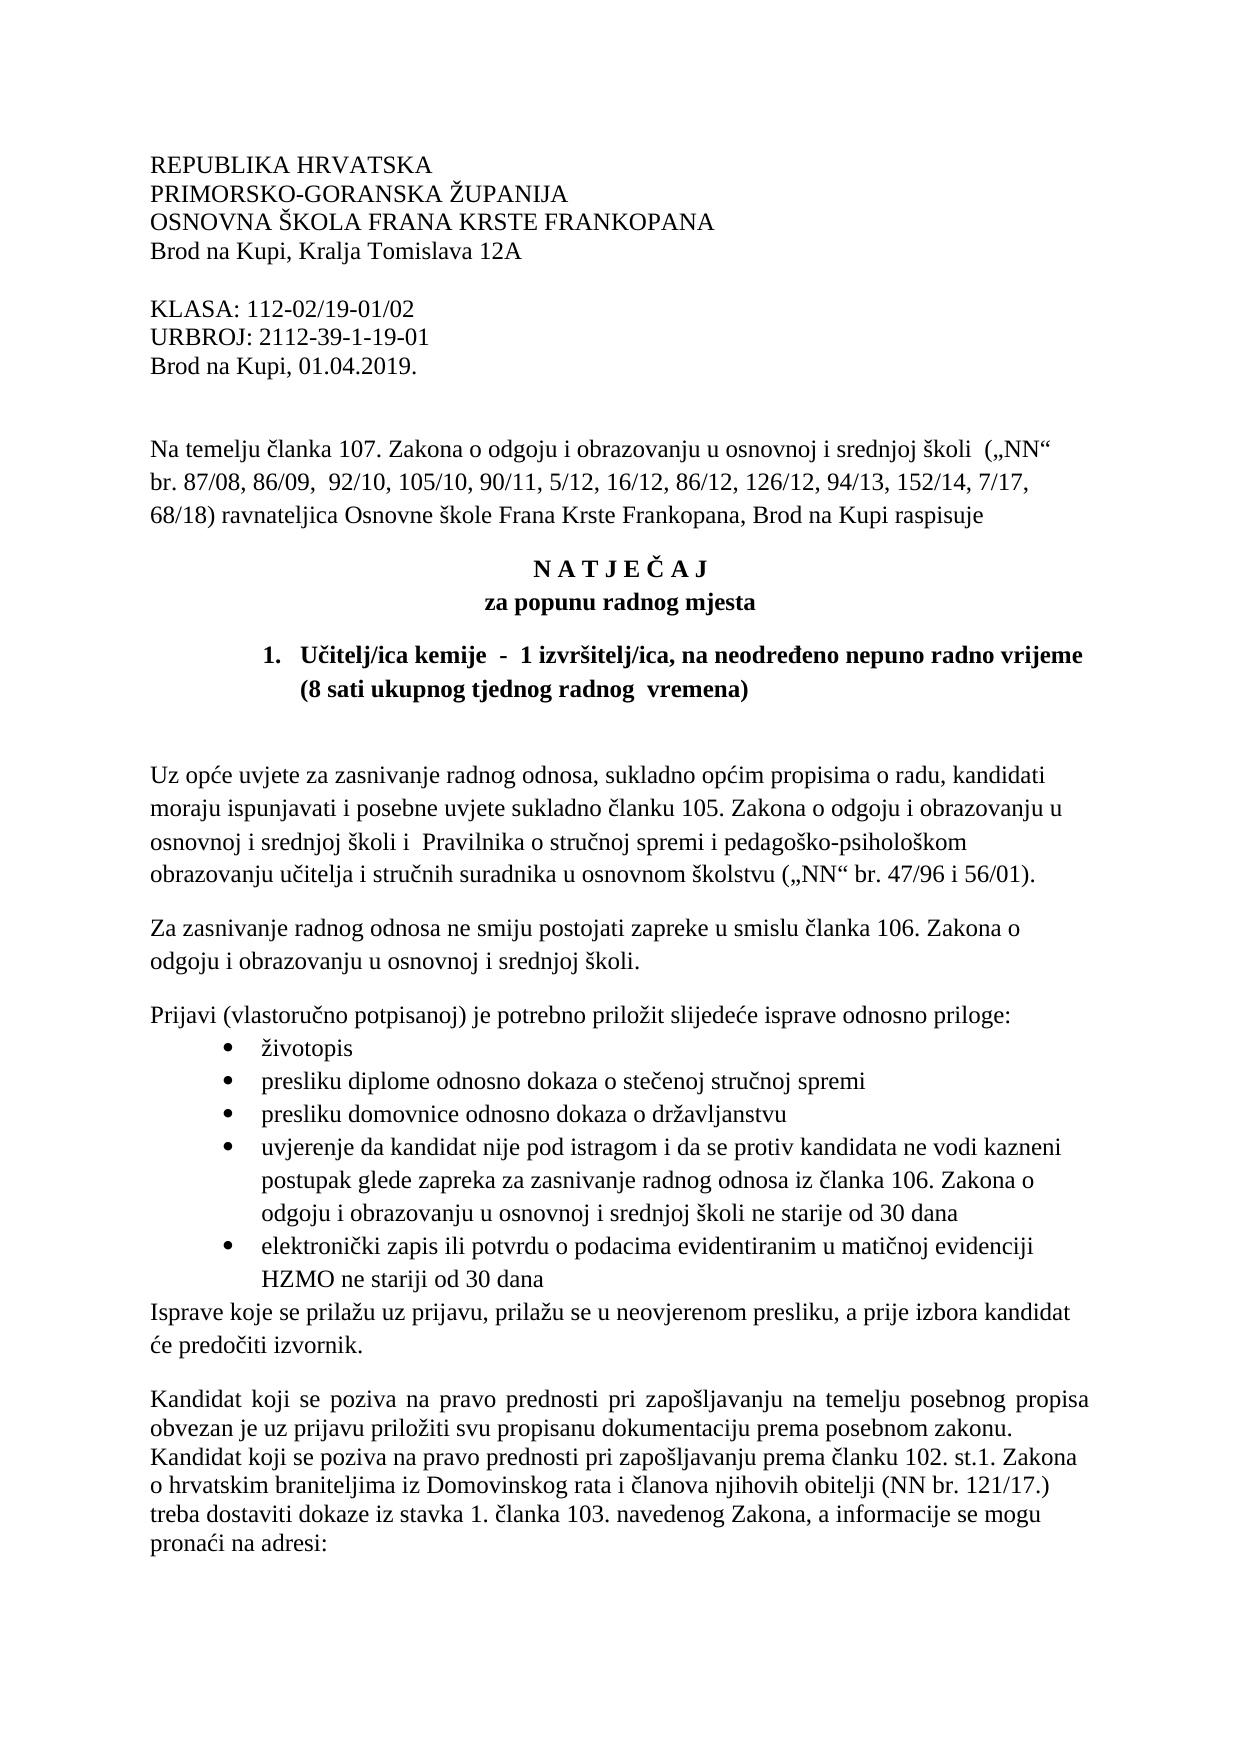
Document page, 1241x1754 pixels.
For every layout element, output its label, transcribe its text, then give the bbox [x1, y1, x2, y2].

list Isprave koje se prilažu uz prijavu, prilažu se u neovjerenom presliku, a prije izbora kandidat će predočiti izvornik. [150, 1297, 1090, 1359]
list životopis [224, 1033, 1090, 1062]
text Za zasnivanje radnog odnosa ne smiju postojati zapreke u smislu članka 106. Zakona o odgoju i obrazovanju u osnovnoj i srednjoj školi. [150, 913, 1090, 975]
text OSNOVNA ŠKOLA FRANA KRSTE FRANKOPANA [150, 207, 1090, 236]
list elektronički zapis ili potvrdu o podacima evidentiranim u matičnoj evidenciji HZMO ne stariji od 30 dana [224, 1231, 1090, 1293]
text REPUBLIKA HRVATSKA [150, 150, 1090, 179]
list presliku domovnice odnosno dokaza o državljanstvu [224, 1099, 1090, 1128]
text KLASA: 112-02/19-01/02 [150, 294, 1090, 322]
text Kandidat koji se poziva na pravo prednosti pri zapošljavanju na temelju posebnog propisa obvezan je uz prijavu priložiti svu propisanu dokumentaciju prema posebnom zakonu. [150, 1384, 1090, 1442]
text PRIMORSKO-GORANSKA ŽUPANIJA [150, 179, 1090, 207]
text Prijavi (vlastoručno potpisanoj) je potrebno priložit slijedeće isprave odnosno priloge: [150, 1000, 1090, 1029]
text Na temelju članka 107. Zakona o odgoju i obrazovanju u osnovnoj i srednjoj školi („NN“ br. 87/08, 86/09, 92/10, 105/10, 90/11, 5/12, 16/12, 86/12, 126/12, 94/13, 152/14, 7/17, 68/18) ravnateljica Osnovne škole Frana Krste Frankopana, Brod na Kupi raspisuje [150, 434, 1090, 529]
text Brod na Kupi, 01.04.2019. [150, 351, 1090, 380]
text za popunu radnog mjesta [150, 587, 1090, 616]
text Brod na Kupi, Kralja Tomislava 12A [150, 236, 1090, 265]
text Kandidat koji se poziva na pravo prednosti pri zapošljavanju prema članku 102. st.1. Zakona o hrvatskim braniteljima iz Domovinskog rata i članova njihovih obitelji (NN br. 121/17.) treba dostaviti dokaze iz stavka 1. članka 103. navedenog Zakona, a informacije se mogu pronaći na adresi: [150, 1442, 1090, 1557]
text Uz opće uvjete za zasnivanje radnog odnosa, sukladno općim propisima o radu, kandidati moraju ispunjavati i posebne uvjete sukladno članku 105. Zakona o odgoju i obrazovanju u osnovnoj i srednjoj školi i Pravilnika o stručnoj spremi i pedagoško-psihološkom obrazovanju učitelja i stručnih suradnika u osnovnom školstvu („NN“ br. 47/96 i 56/01). [150, 761, 1090, 888]
list Učitelj/ica kemije - 1 izvršitelj/ica, na neodređeno nepuno radno vrijeme (8 sati ukupnog tjednog radnog vremena) [262, 641, 1090, 702]
list uvjerenje da kandidat nije pod istragom i da se protiv kandidata ne vodi kazneni postupak glede zapreka za zasnivanje radnog odnosa iz članka 106. Zakona o odgoju i obrazovanju u osnovnoj i srednjoj školi ne starije od 30 dana [224, 1132, 1090, 1227]
text N A T J E Č A J [150, 554, 1090, 582]
text URBROJ: 2112-39-1-19-01 [150, 322, 1090, 351]
list presliku diplome odnosno dokaza o stečenoj stručnoj spremi [224, 1066, 1090, 1095]
